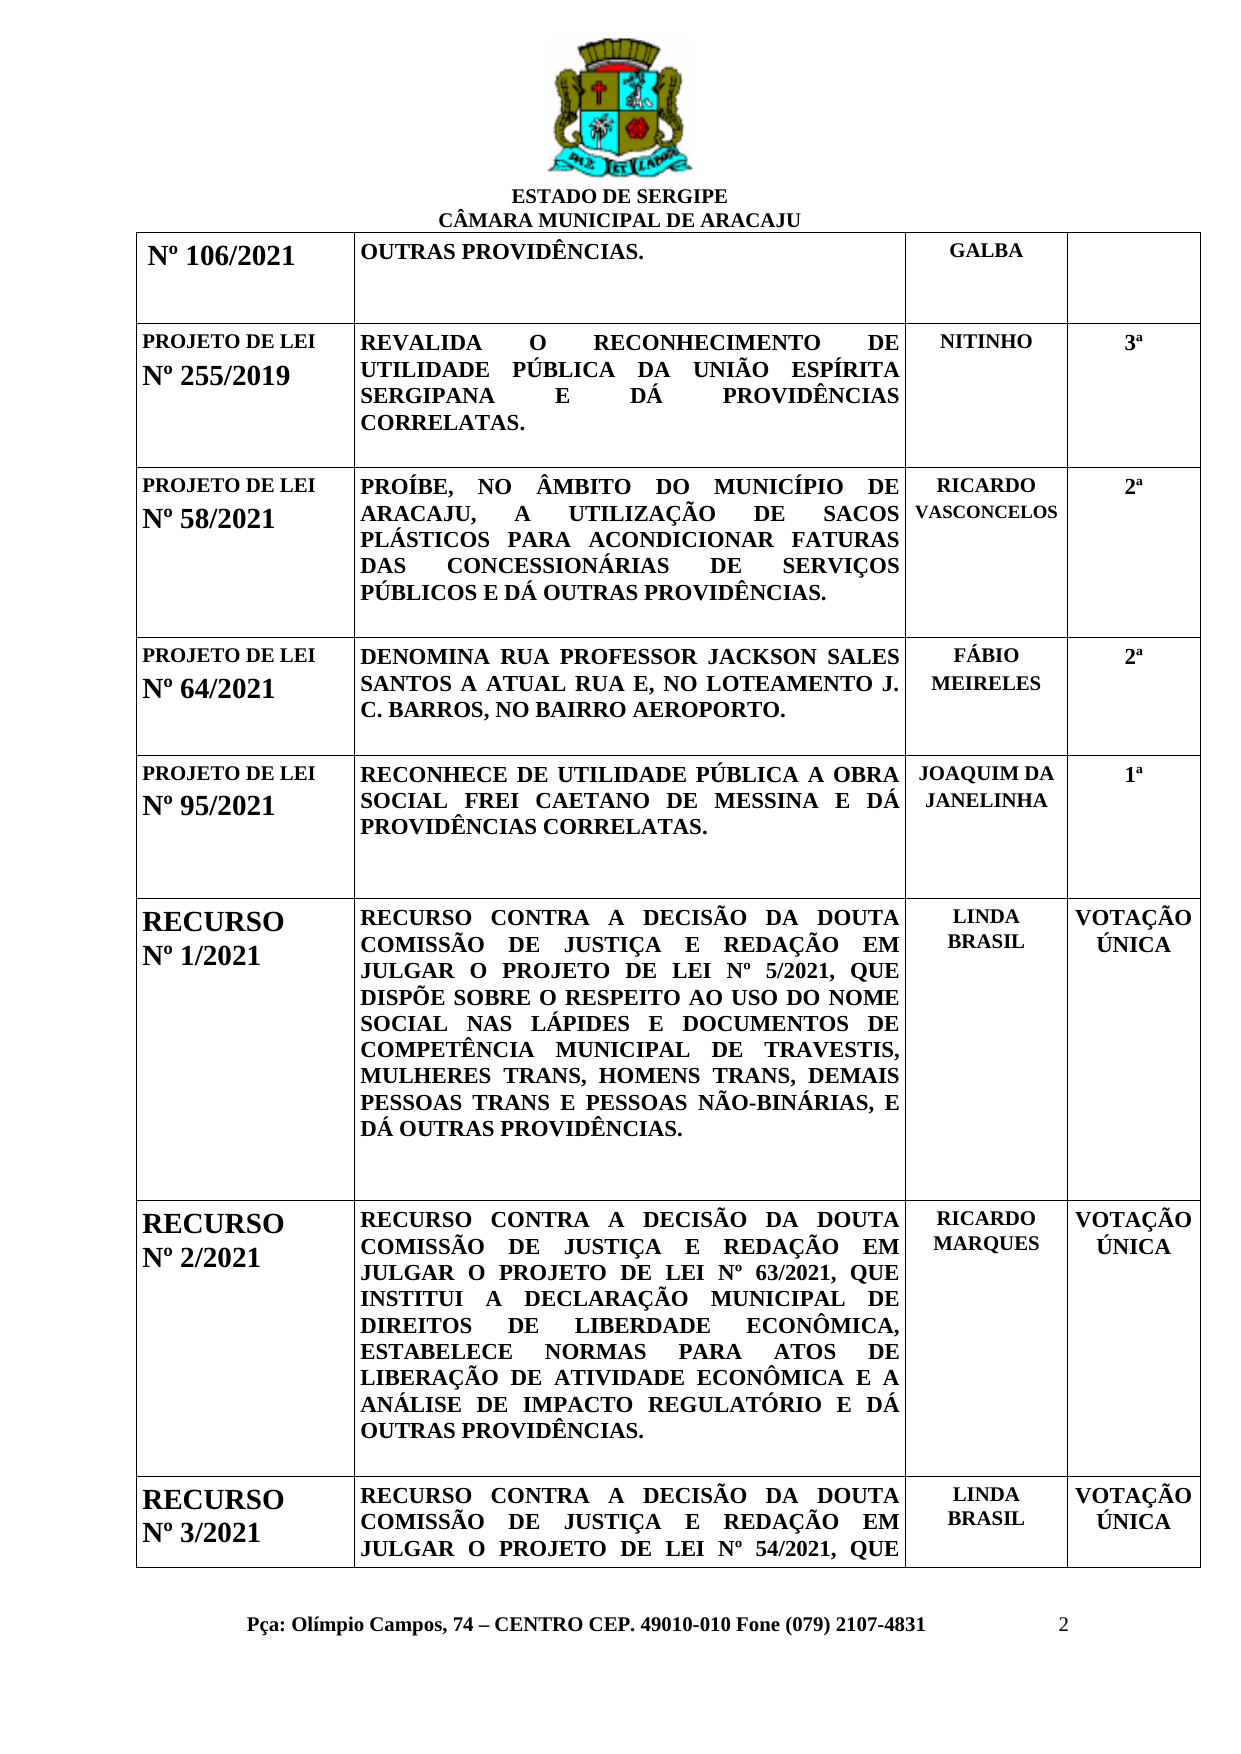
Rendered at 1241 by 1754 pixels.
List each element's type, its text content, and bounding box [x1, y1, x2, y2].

table_cell VOTAÇÃO ÚNICA [1068, 899, 1200, 1200]
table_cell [137, 233, 354, 323]
table_cell RECONHECE DE UTILIDADE PÚBLICA A OBRA SOCIAL FREI CAETANO DE MESSINA E DÁ PROVIDÊNCIAS CORRELATAS. [355, 756, 905, 898]
table_cell PROJETO DE LEI Nº 95/2021 [137, 756, 354, 898]
table_cell JOAQUIM DA JANELINHA [906, 756, 1067, 898]
table_cell 2ª [1068, 638, 1200, 754]
table_cell LINDA BRASIL [906, 899, 1067, 1200]
table_cell 1ª [1068, 756, 1200, 898]
table_cell SHEYLA GALBA [906, 233, 1067, 323]
table_cell PROÍBE, NO ÂMBITO DO MUNICÍPIO DE ARACAJU, A UTILIZAÇÃO DE SACOS PLÁSTICOS PARA ACONDICIONAR FATURAS DAS CONCESSIONÁRIAS DE SERVIÇOS PÚBLICOS E DÁ OUTRAS PROVIDÊNCIAS. [355, 468, 905, 637]
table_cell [355, 1477, 905, 1567]
table_cell RF [1068, 233, 1200, 323]
table_cell RECURSO Nº 1/2021 [137, 899, 354, 1200]
table_cell RECURSO CONTRA A DECISÃO DA DOUTA COMISSÃO DE JUSTIÇA E REDAÇÃO EM JULGAR O PROJETO DE LEI Nº 5/2021, QUE DISPÕE SOBRE O RESPEITO AO USO DO NOME SOCIAL NAS LÁPIDES E DOCUMENTOS DE COMPETÊNCIA MUNICIPAL DE TRAVESTIS, MULHERES TRANS, HOMENS TRANS, DEMAIS PESSOAS TRANS E PESSOAS NÃO-BINÁRIAS, E DÁ OUTRAS PROVIDÊNCIAS. [355, 899, 905, 1200]
table_cell FÁBIO MEIRELES [906, 638, 1067, 754]
table_cell 3ª [1068, 324, 1200, 467]
table_cell PROJETO DE LEI Nº 64/2021 [137, 638, 354, 754]
table_cell LINDA BRASIL [906, 1477, 1067, 1567]
table_cell RECURSO Nº 3/2021 [137, 1477, 354, 1567]
table_cell VOTAÇÃO ÚNICA [1068, 1477, 1200, 1567]
table_cell RICARDO MARQUES [906, 1201, 1067, 1476]
table_cell 2ª [1068, 468, 1200, 637]
table_cell RECURSO Nº 2/2021 [137, 1201, 354, 1476]
table_cell REVALIDA O RECONHECIMENTO DE UTILIDADE PÚBLICA DA UNIÃO ESPÍRITA SERGIPANA E DÁ PROVIDÊNCIAS CORRELATAS. [355, 324, 905, 467]
table_cell VOTAÇÃO ÚNICA [1068, 1201, 1200, 1476]
table_cell RECURSO CONTRA A DECISÃO DA DOUTA COMISSÃO DE JUSTIÇA E REDAÇÃO EM JULGAR O PROJETO DE LEI Nº 63/2021, QUE INSTITUI A DECLARAÇÃO MUNICIPAL DE DIREITOS DE LIBERDADE ECONÔMICA, ESTABELECE NORMAS PARA ATOS DE LIBERAÇÃO DE ATIVIDADE ECONÔMICA E A ANÁLISE DE IMPACTO REGULATÓRIO E DÁ OUTRAS PROVIDÊNCIAS. [355, 1201, 905, 1476]
table_cell RICARDO VASCONCELOS [906, 468, 1067, 637]
table_cell PROJETO DE LEI Nº 58/2021 [137, 468, 354, 637]
table_cell NITINHO [906, 324, 1067, 467]
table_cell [355, 233, 905, 323]
table_cell DENOMINA RUA PROFESSOR JACKSON SALES SANTOS A ATUAL RUA E, NO LOTEAMENTO J. C. BARROS, NO BAIRRO AEROPORTO. [355, 638, 905, 754]
table_cell PROJETO DE LEI Nº 255/2019 [137, 324, 354, 467]
